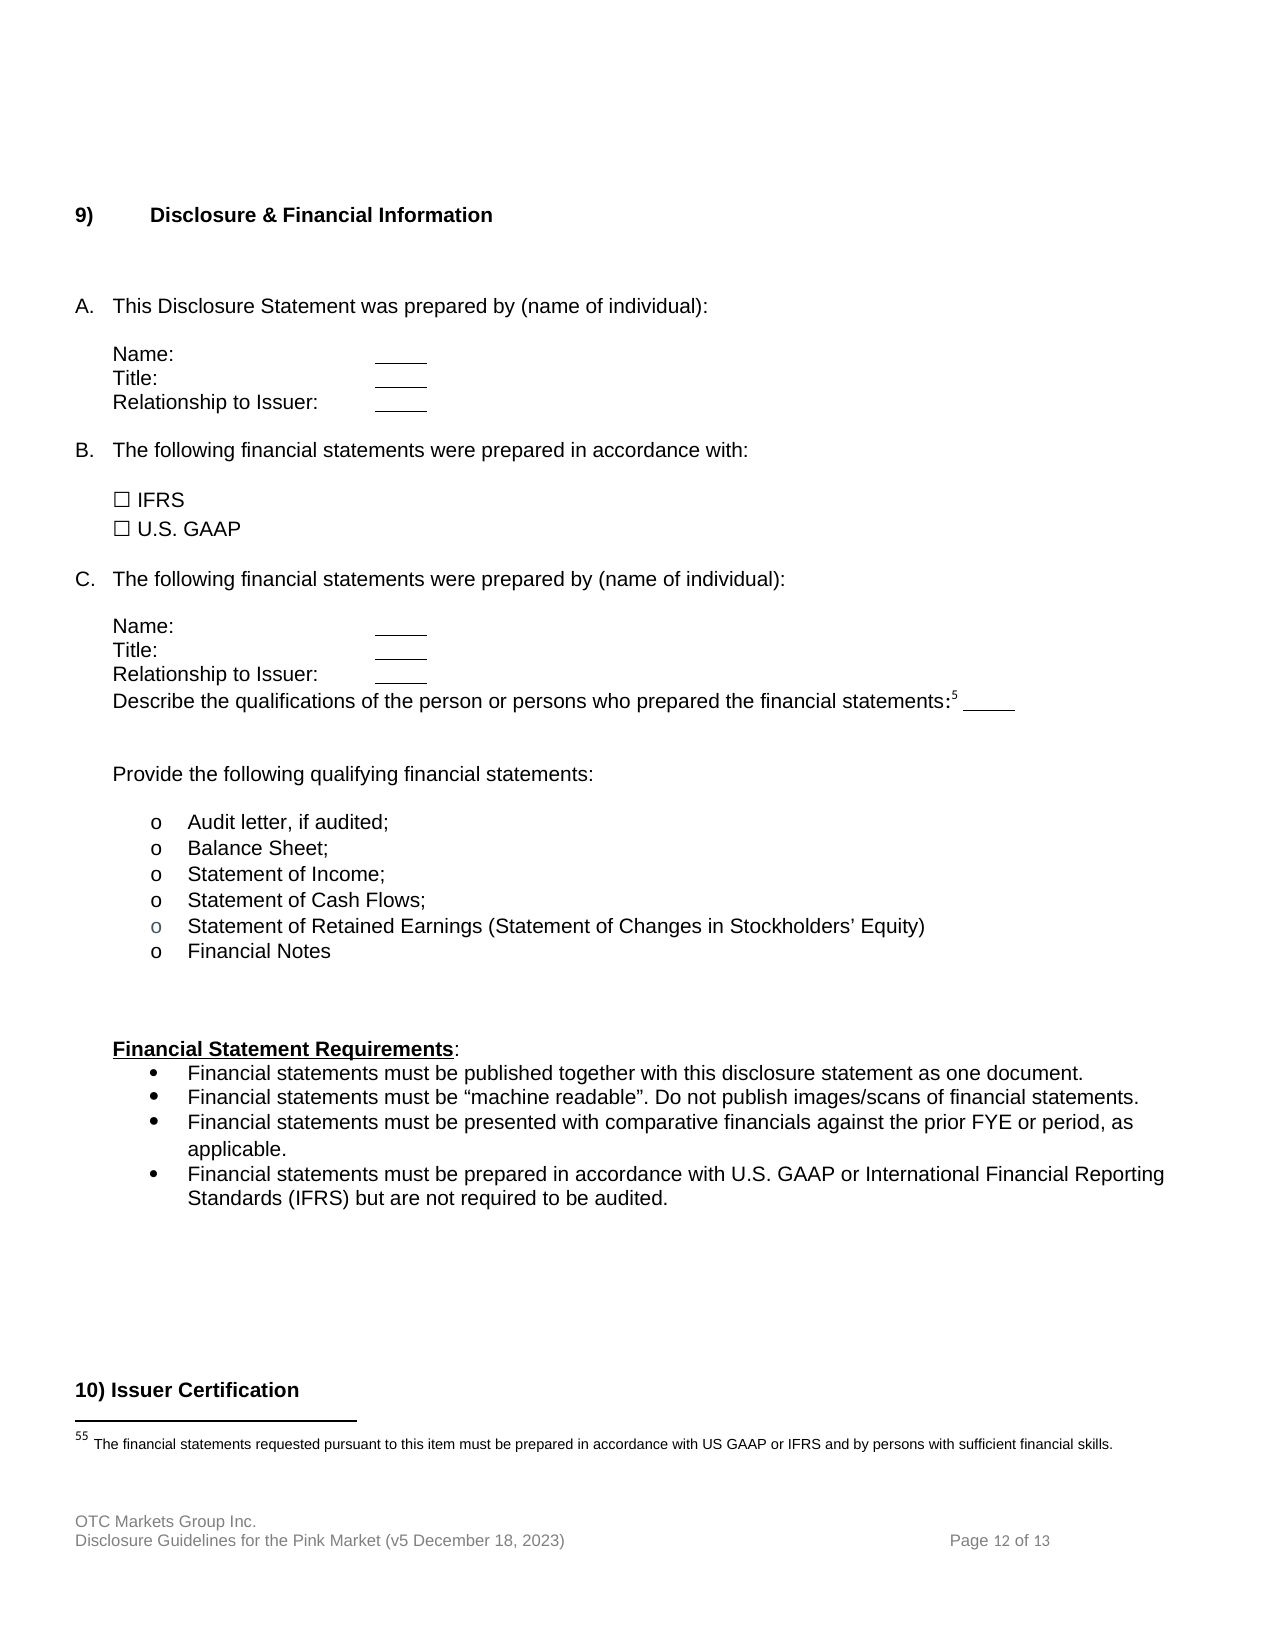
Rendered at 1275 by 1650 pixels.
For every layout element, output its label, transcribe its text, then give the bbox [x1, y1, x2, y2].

text 10) Issuer Certification [75, 1378, 1200, 1402]
list This Disclosure Statement was prepared by (name of individual): [75, 294, 1200, 318]
list Financial Statement Requirements: [112, 1037, 1200, 1061]
text Relationship to Issuer: [112, 662, 1200, 686]
list Statement of Cash Flows; [150, 888, 1200, 913]
list Statement of Income; [150, 862, 1200, 888]
list The following financial statements were prepared in accordance with: [75, 438, 1200, 462]
text Title: [112, 638, 1200, 662]
list Financial statements must be prepared in accordance with U.S. GAAP or International Financial Reporting Standards (IFRS) but are not required to be audited. [150, 1162, 1200, 1210]
text Relationship to Issuer: [112, 390, 1200, 414]
list ☐ U.S. GAAP [94, 514, 1200, 542]
list Financial statements must be “machine readable”. Do not publish images/scans of financial statements. [150, 1085, 1200, 1109]
text Name: [112, 614, 1200, 638]
list Audit letter, if audited; [150, 810, 1200, 836]
list Financial statements must be published together with this disclosure statement as one document. [150, 1061, 1200, 1085]
text 9) Disclosure & Financial Information [75, 203, 1200, 227]
list Statement of Retained Earnings (Statement of Changes in Stockholders’ Equity) [150, 913, 1200, 939]
list Balance Sheet; [150, 836, 1200, 862]
list The following financial statements were prepared by (name of individual): [75, 566, 1200, 590]
list Financial Notes [150, 939, 1200, 965]
text Describe the qualifications of the person or persons who prepared the financial statements:5 [112, 686, 1200, 714]
list ☐ IFRS [94, 486, 1200, 514]
text Name: [112, 342, 1200, 366]
list Provide the following qualifying financial statements: [112, 762, 1200, 786]
text Title: [112, 366, 1200, 390]
list Financial statements must be presented with comparative financials against the prior FYE or period, as applicable. [150, 1109, 1200, 1162]
